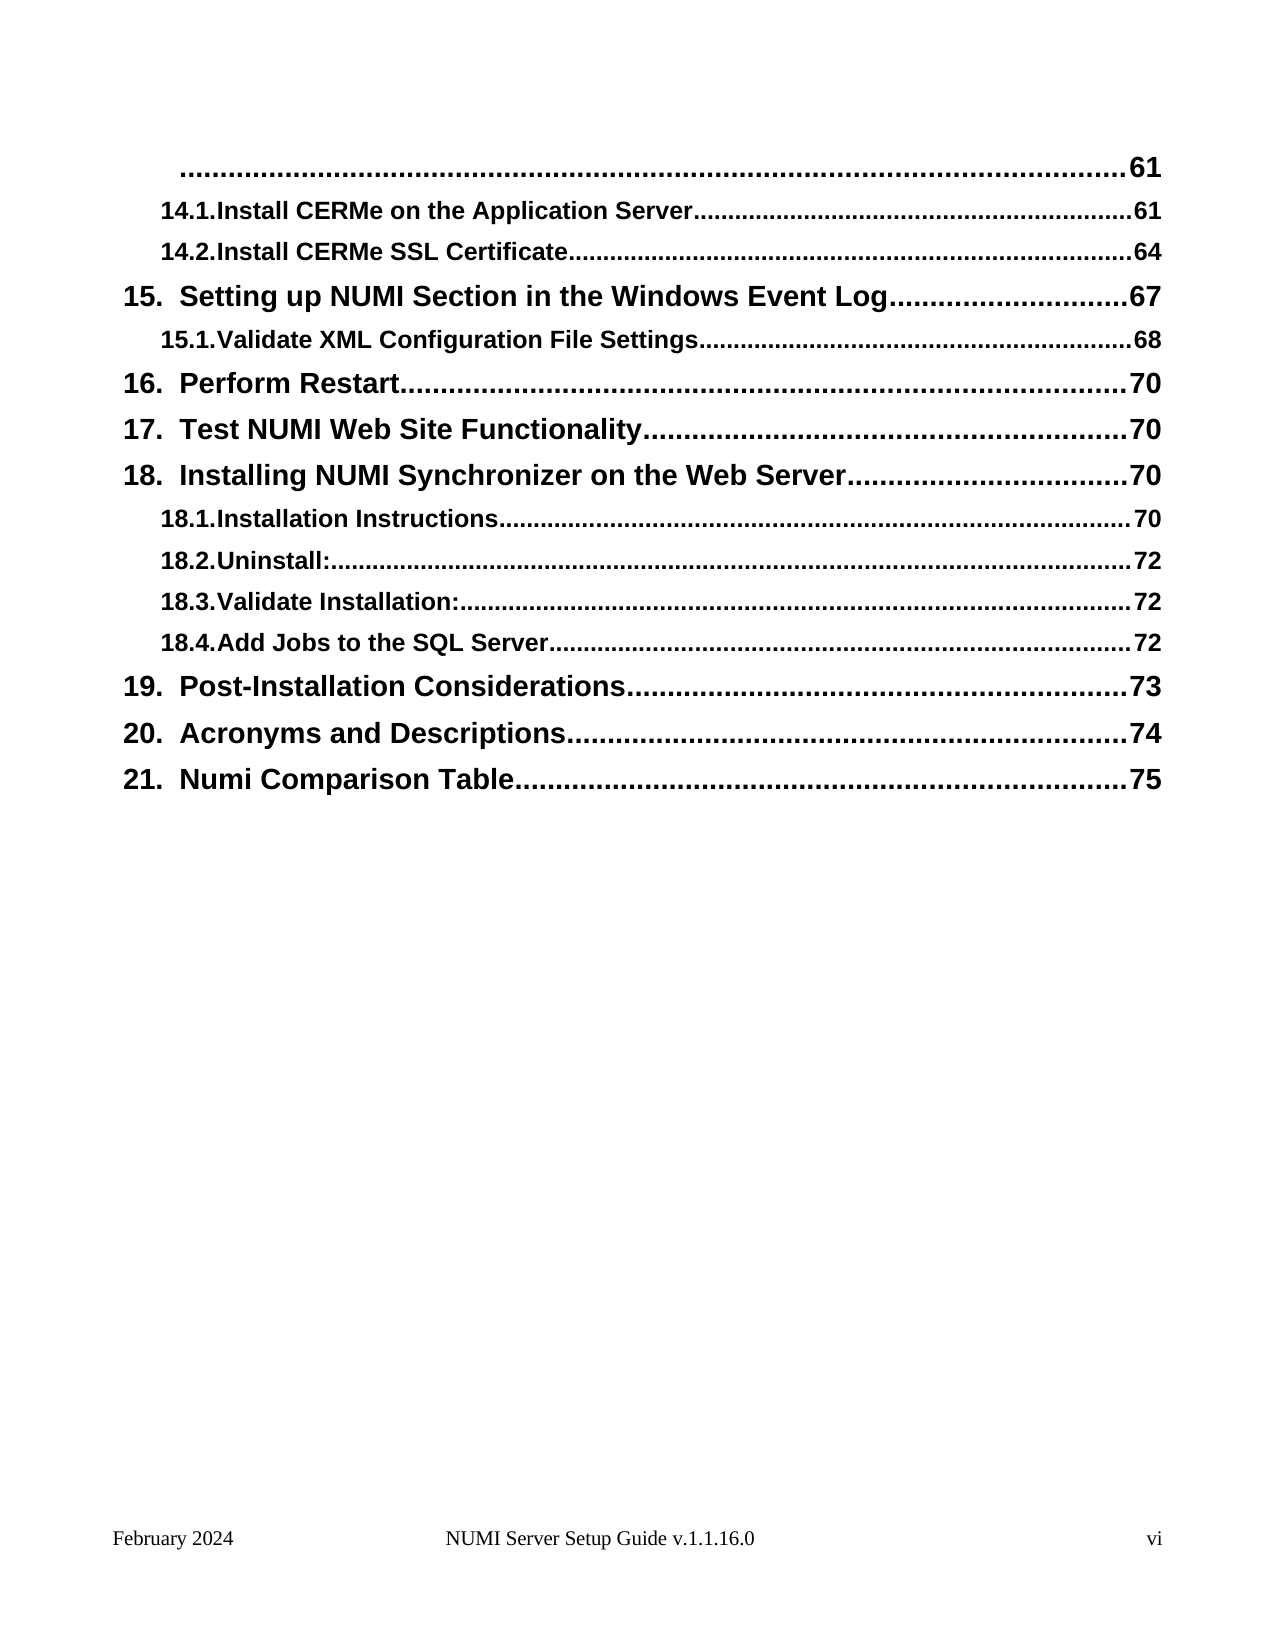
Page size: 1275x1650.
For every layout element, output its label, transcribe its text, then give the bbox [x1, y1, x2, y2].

text 14.1. Install CERMe on the Application Server 61 [160, 196, 1162, 225]
text 15. Setting up NUMI Section in the Windows Event Log 67 [123, 279, 1162, 312]
text 16. Perform Restart 70 [123, 366, 1162, 399]
text 15.1. Validate XML Configuration File Settings 68 [160, 325, 1162, 353]
text 21. Numi Comparison Table 75 [123, 762, 1162, 795]
text 14.2. Install CERMe SSL Certificate 64 [160, 237, 1162, 266]
text 18. Installing NUMI Synchronizer on the Web Server 70 [123, 458, 1162, 492]
text 20. Acronyms and Descriptions 74 [123, 716, 1162, 749]
text 18.4. Add Jobs to the SQL Server 72 [160, 628, 1162, 657]
text 18.3. Validate Installation: 72 [160, 587, 1162, 616]
text 18.2. Uninstall: 72 [160, 546, 1162, 574]
text 19. Post-Installation Considerations 73 [123, 669, 1162, 703]
text 17. Test NUMI Web Site Functionality 70 [123, 412, 1162, 446]
text 18.1. Installation Instructions 70 [160, 504, 1162, 533]
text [123, 150, 1162, 183]
